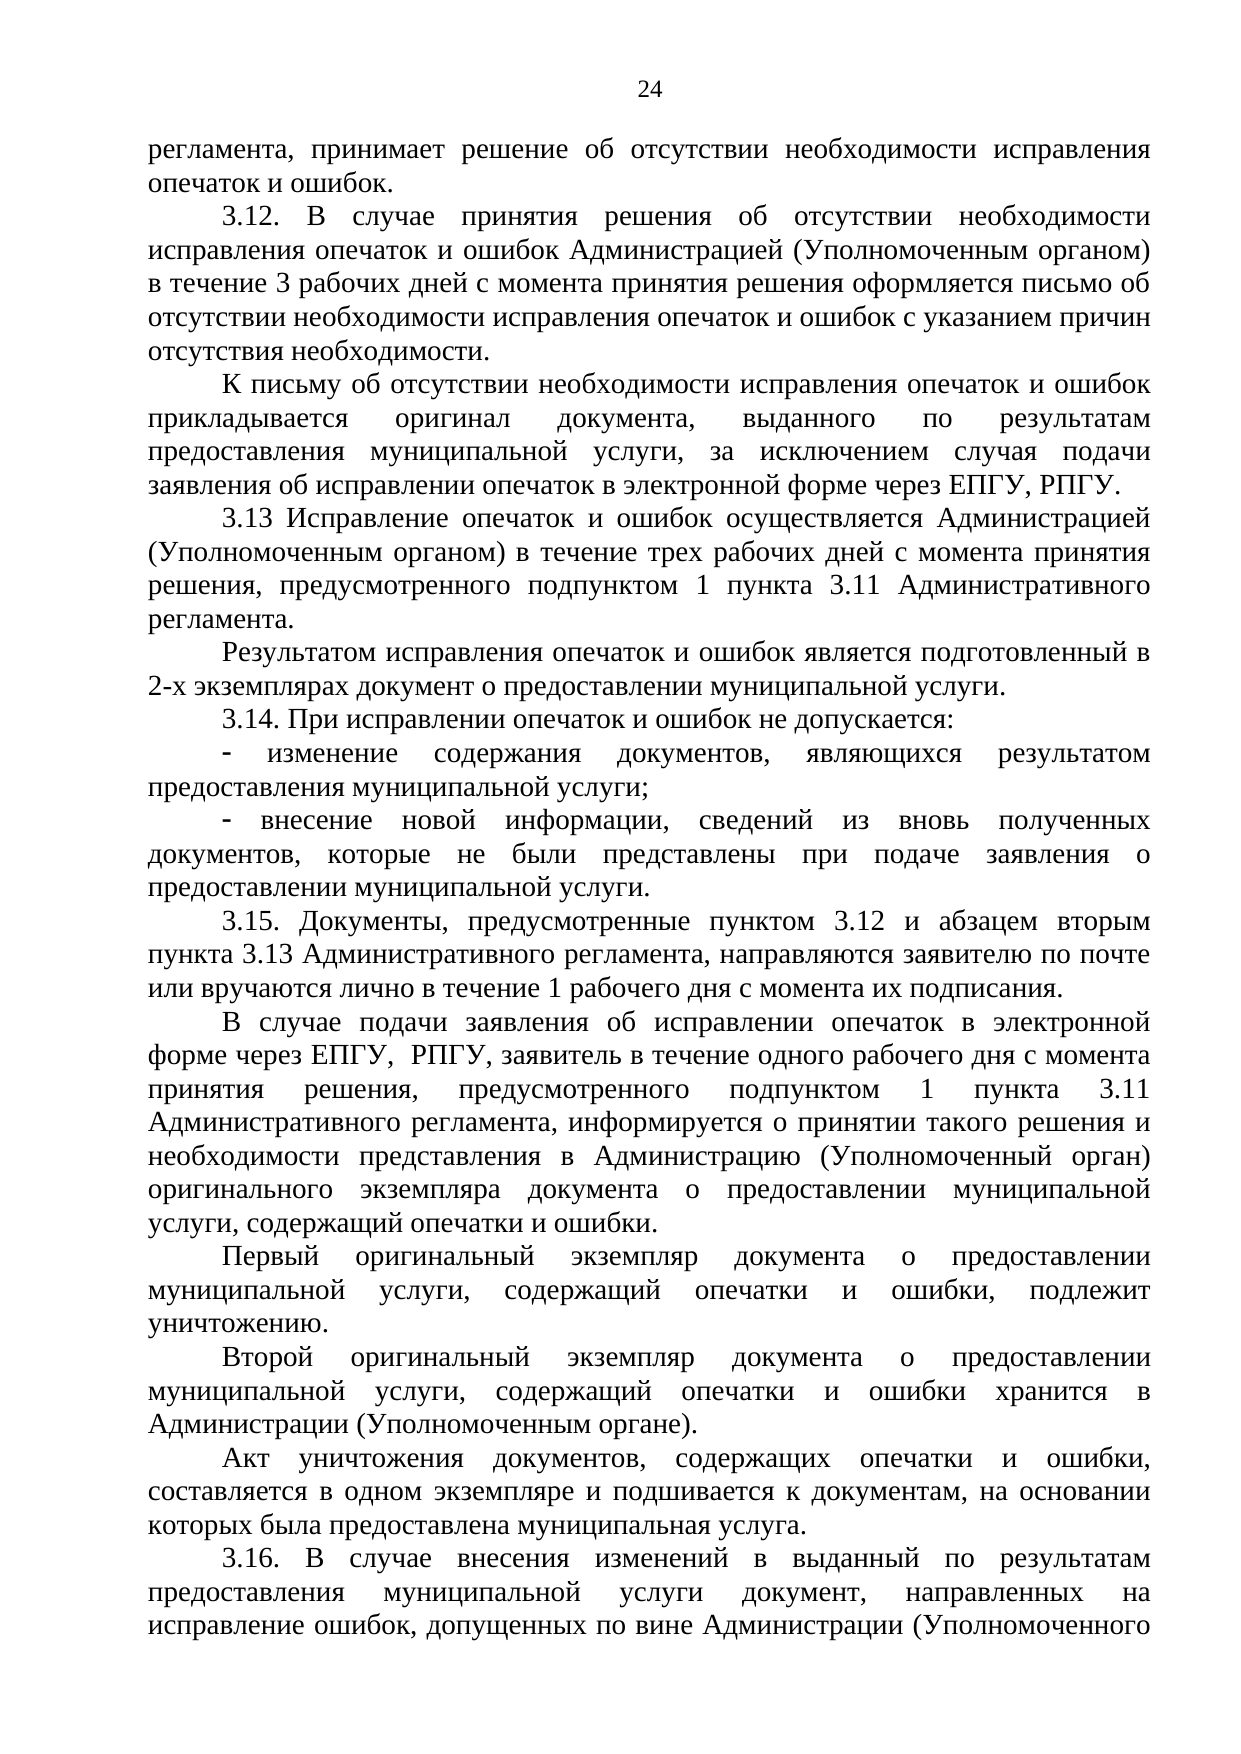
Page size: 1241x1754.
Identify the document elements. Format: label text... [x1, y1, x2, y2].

text Результатом исправления опечаток и ошибок является подготовленный в 2-х экземплярах документ о предоставлении муниципальной услуги. [148, 634, 1152, 702]
text 3.13 Исправление опечаток и ошибок осуществляется Администрацией (Уполномоченным органом) в течение трех рабочих дней с момента принятия решения, предусмотренного подпунктом 1 пункта 3.11 Административного регламента. [148, 500, 1152, 634]
text 3.12. В случае принятия решения об отсутствии необходимости исправления опечаток и ошибок Администрацией (Уполномоченным органом) в течение 3 рабочих дней с момента принятия решения оформляется письмо об отсутствии необходимости исправления опечаток и ошибок с указанием причин отсутствия необходимости. [148, 198, 1152, 366]
text Первый оригинальный экземпляр документа о предоставлении муниципальной услуги, содержащий опечатки и ошибки, подлежит уничтожению. [148, 1238, 1152, 1339]
text 3.14. При исправлении опечаток и ошибок не допускается: [148, 702, 1152, 735]
text Акт уничтожения документов, содержащих опечатки и ошибки, составляется в одном экземпляре и подшивается к документам, на основании которых была предоставлена муниципальная услуга. [148, 1440, 1152, 1540]
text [148, 1540, 1152, 1641]
text внесение новой информации, сведений из вновь полученных документов, которые не были представлены при подаче заявления о предоставлении муниципальной услуги. [148, 802, 1152, 903]
text 3.15. Документы, предусмотренные пунктом 3.12 и абзацем вторым пункта 3.13 Административного регламента, направляются заявителю по почте или вручаются лично в течение 1 рабочего дня с момента их подписания. [148, 903, 1152, 1004]
text Второй оригинальный экземпляр документа о предоставлении муниципальной услуги, содержащий опечатки и ошибки хранится в Администрации (Уполномоченным органе). [148, 1339, 1152, 1440]
text изменение содержания документов, являющихся результатом предоставления муниципальной услуги; [148, 735, 1152, 802]
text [148, 131, 1152, 198]
text В случае подачи заявления об исправлении опечаток в электронной форме через ЕПГУ, РПГУ, заявитель в течение одного рабочего дня с момента принятия решения, предусмотренного подпунктом 1 пункта 3.11 Административного регламента, информируется о принятии такого решения и необходимости представления в Администрацию (Уполномоченный орган) оригинального экземпляра документа о предоставлении муниципальной услуги, содержащий опечатки и ошибки. [148, 1004, 1152, 1238]
text К письму об отсутствии необходимости исправления опечаток и ошибок прикладывается оригинал документа, выданного по результатам предоставления муниципальной услуги, за исключением случая подачи заявления об исправлении опечаток в электронной форме через ЕПГУ, РПГУ. [148, 366, 1152, 500]
